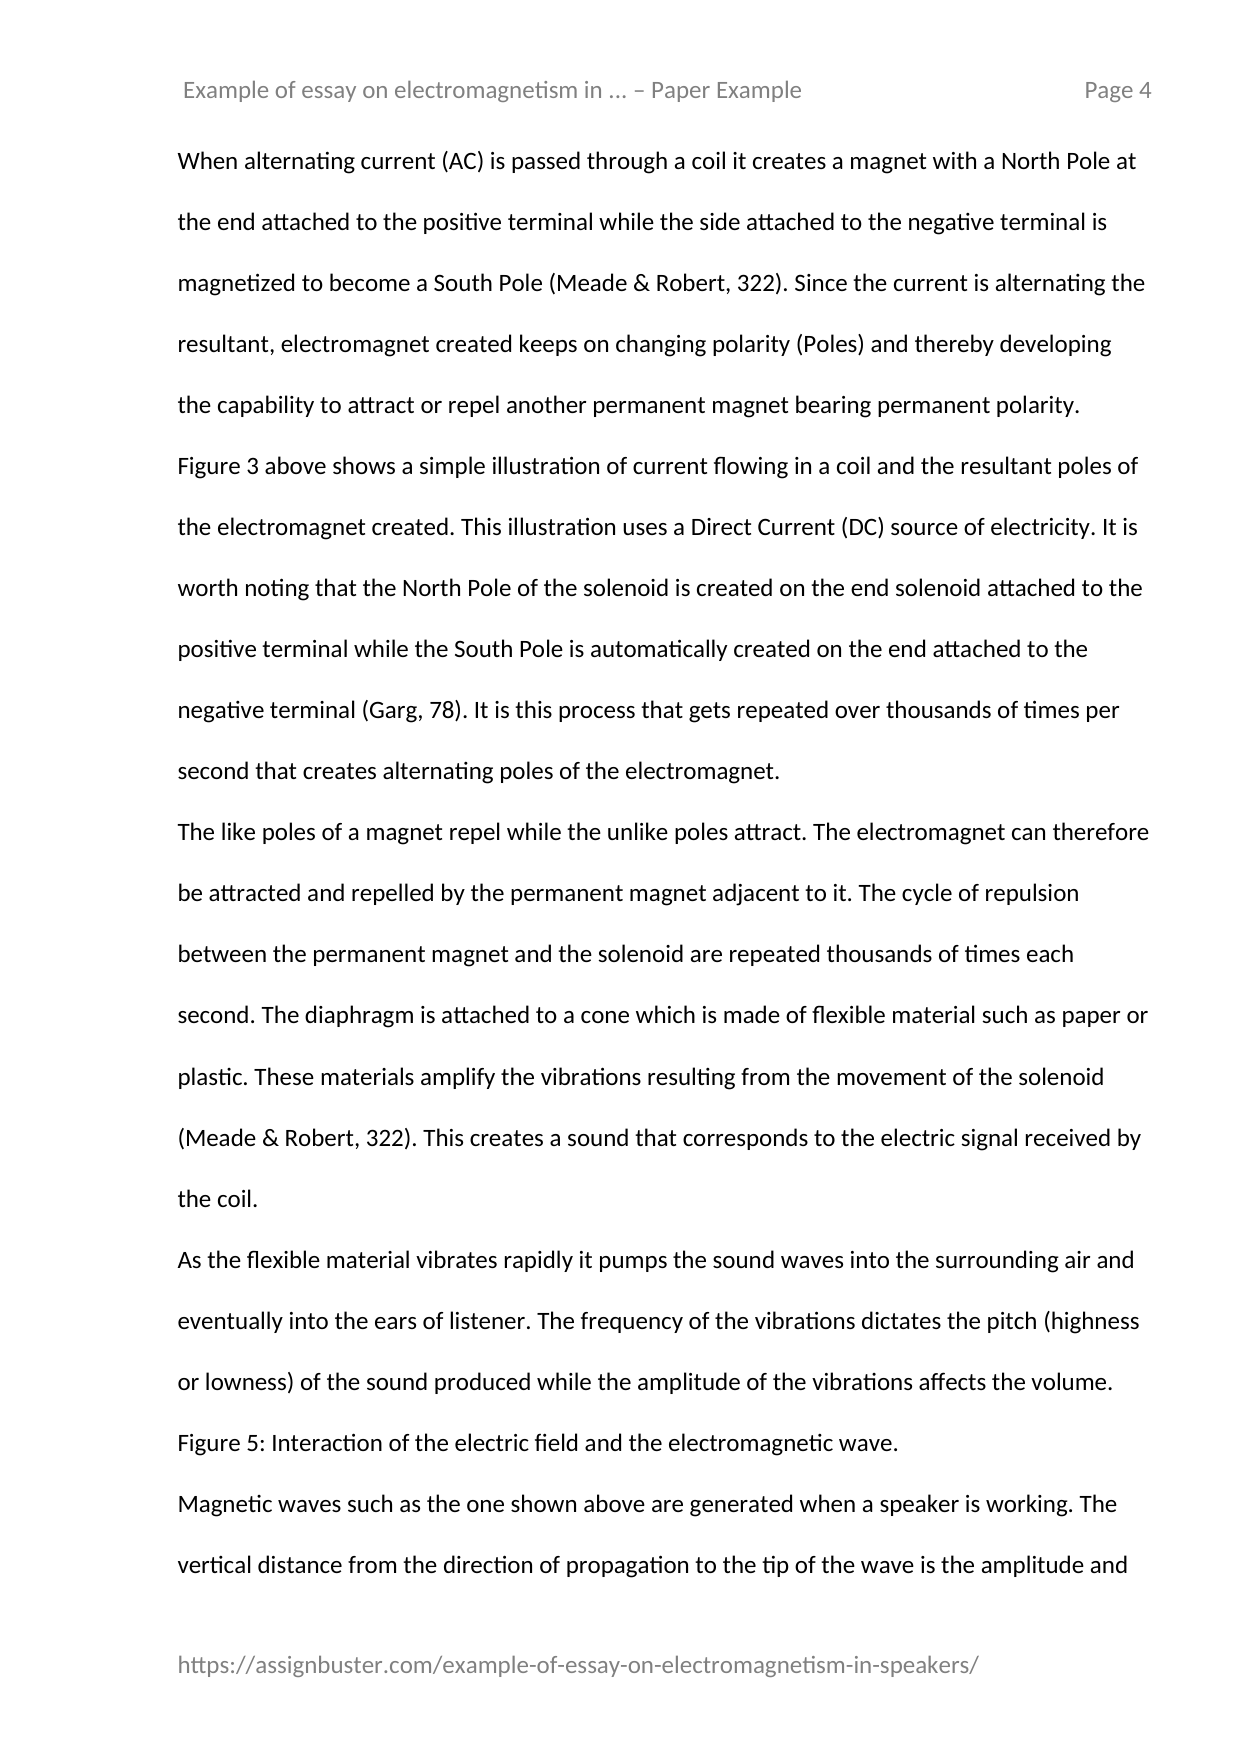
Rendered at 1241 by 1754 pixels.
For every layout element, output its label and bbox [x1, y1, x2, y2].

text [177, 145, 1152, 1579]
